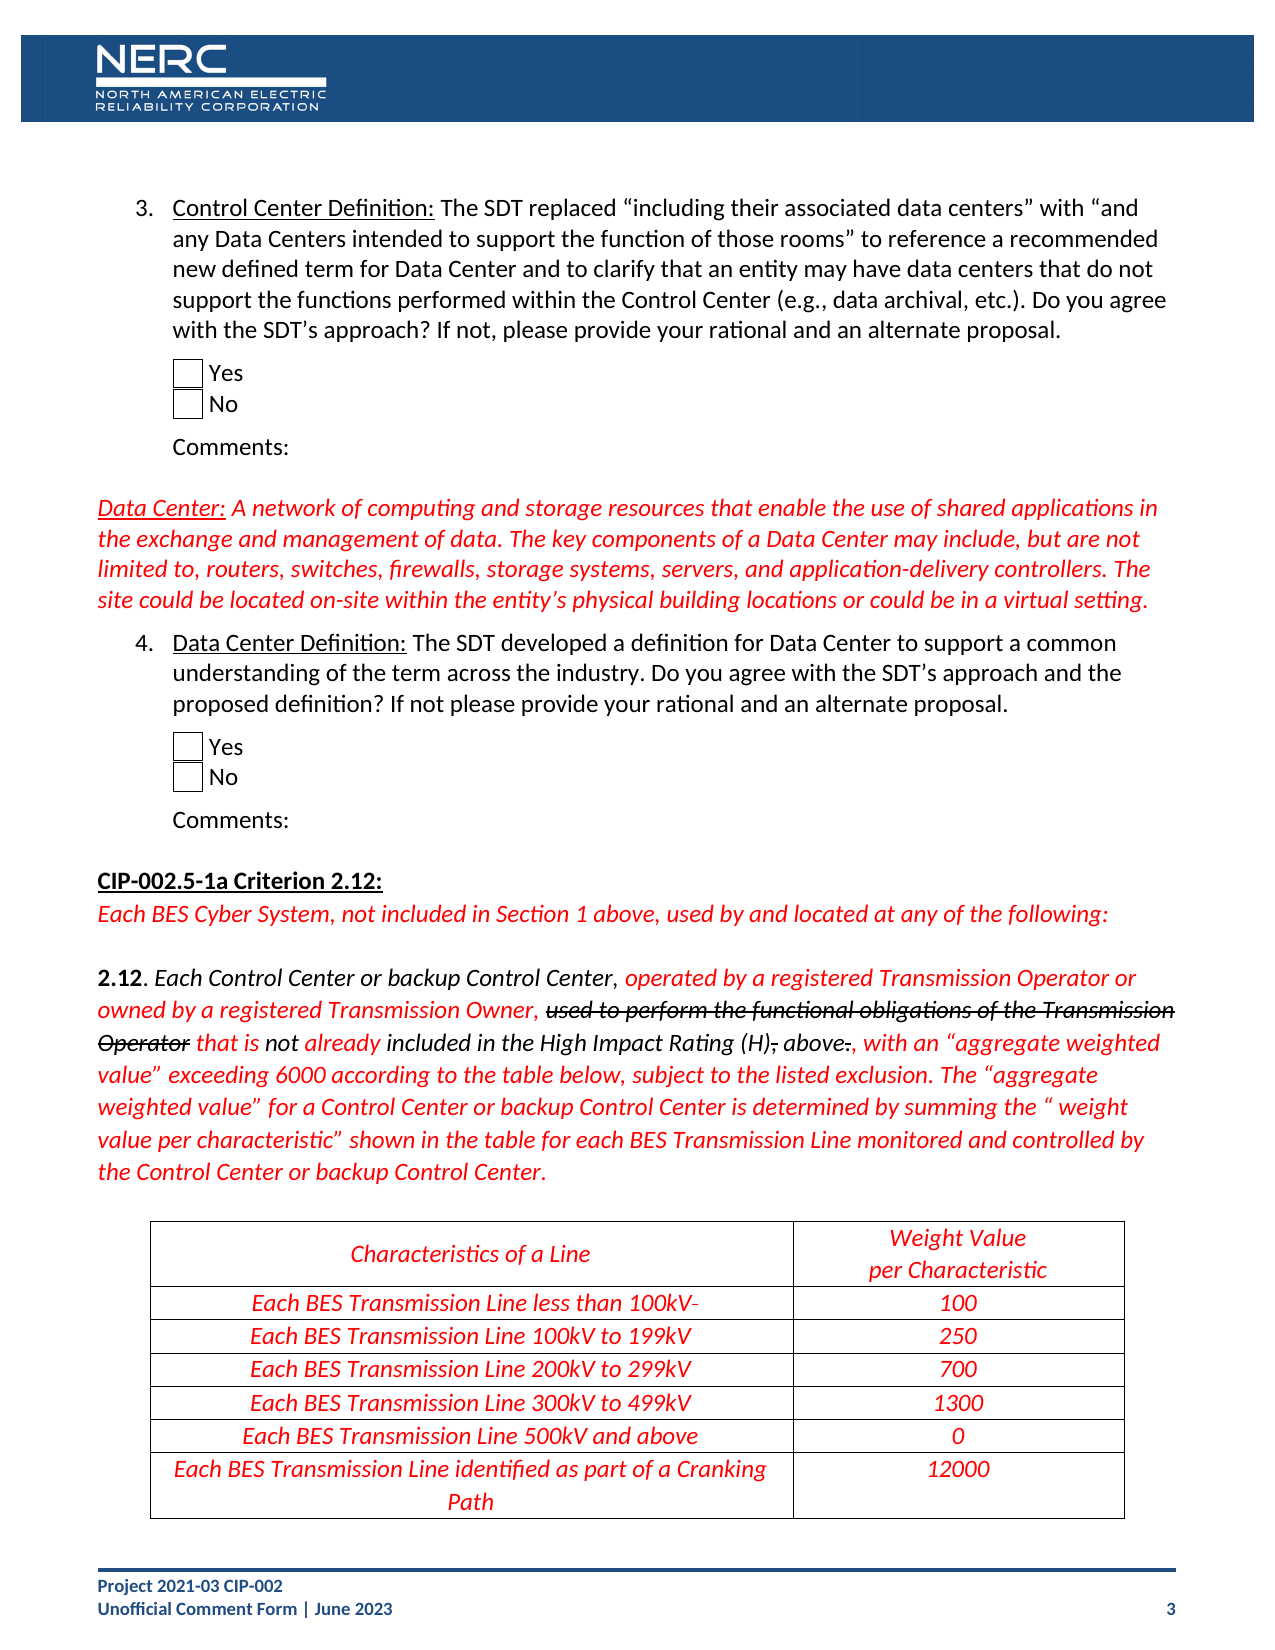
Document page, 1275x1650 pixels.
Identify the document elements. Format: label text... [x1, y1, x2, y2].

table_cell Each BES Transmission Line identified as part of a Cranking Path [151, 1453, 793, 1518]
text Data Center: A network of computing and storage resources that enable the use of shared applications in the exchange and management of data. The key components of a Data Center may include, but are not limited to, routers, switches, firewalls, storage systems, servers, and application-delivery controllers. The site could be located on-site within the entity’s physical building locations or could be in a virtual setting. [97, 492, 1177, 614]
picture [21, 35, 1254, 122]
table_header Weight Value per Characteristic [794, 1222, 1124, 1286]
text Yes [172, 731, 1177, 761]
text Yes [172, 358, 1177, 388]
text 2.12. Each Control Center or backup Control Center, operated by a registered Transmission Operator or owned by a registered Transmission Owner, used to perform the functional obligations of the Transmission Operator that is not already included in the High Impact Rating (H), above., with an “aggregate weighted value” exceeding 6000 according to the table below, subject to the listed exclusion. The “aggregate weighted value” for a Control Center or backup Control Center is determined by summing the “ weight value per characteristic” shown in the table for each BES Transmission Line monitored and controlled by the Control Center or backup Control Center. [97, 962, 1177, 1187]
table_cell Each BES Transmission Line 500kV and above [151, 1420, 793, 1452]
text Comments: [172, 431, 1177, 462]
table_cell 0 [794, 1420, 1124, 1452]
list Control Center Definition: The SDT replaced “including their associated data centers” with “and any Data Centers intended to support the function of those rooms” to reference a recommended new defined term for Data Center and to clarify that an entity may have data centers that do not support the functions performed within the Control Center (e.g., data archival, etc.). Do you agree with the SDT’s approach? If not, please provide your rational and an alternate proposal. [135, 192, 1177, 345]
table_cell 700 [794, 1354, 1124, 1386]
text No [172, 761, 1177, 792]
text Each BES Cyber System, not included in Section 1 above, used by and located at any of the following: [97, 898, 1177, 928]
text CIP-002.5-1a Criterion 2.12: [97, 865, 1177, 896]
text No [172, 388, 1177, 419]
table_cell Each BES Transmission Line 100kV to 199kV [151, 1320, 793, 1353]
table_cell 12000 [794, 1453, 1124, 1518]
table_cell Each BES Transmission Line less than 100kV [151, 1287, 793, 1319]
list Data Center Definition: The SDT developed a definition for Data Center to support a common understanding of the term across the industry. Do you agree with the SDT’s approach and the proposed definition? If not please provide your rational and an alternate proposal. [135, 627, 1177, 718]
table_cell Each BES Transmission Line 300kV to 499kV [151, 1387, 793, 1419]
table_cell 100 [794, 1287, 1124, 1319]
text Comments: [172, 804, 1177, 835]
table_cell 250 [794, 1320, 1124, 1353]
table_cell Each BES Transmission Line 200kV to 299kV [151, 1354, 793, 1386]
table_header Characteristics of a Line [151, 1222, 793, 1286]
table_cell 1300 [794, 1387, 1124, 1419]
